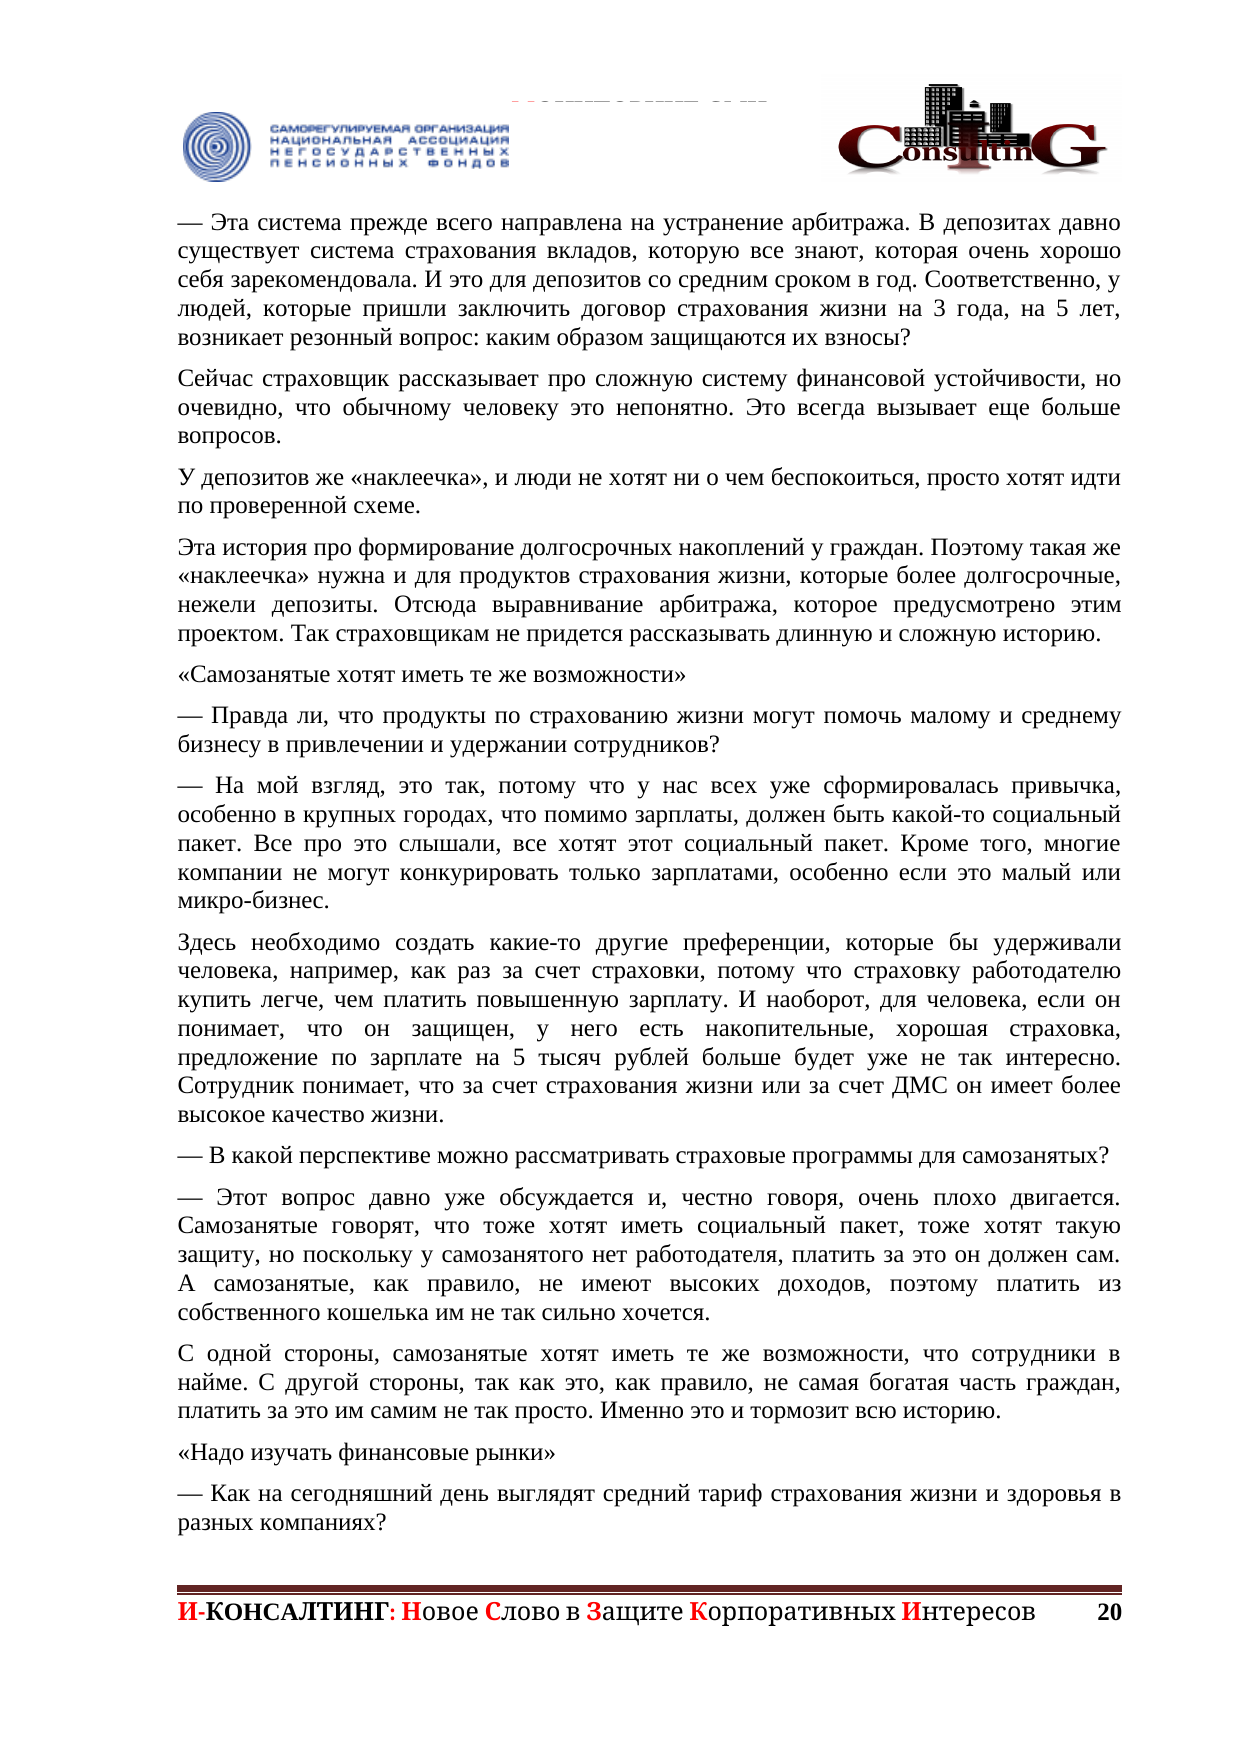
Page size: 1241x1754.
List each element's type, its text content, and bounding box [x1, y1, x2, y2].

text С одной стороны, самозанятые хотят иметь те же возможности, что сотрудники в найме. С другой стороны, так как это, как правило, не самая богатая часть граждан, платить за это им самим не так просто. Именно это и тормозит всю историю. [177, 1338, 1122, 1424]
text — Правда ли, что продукты по страхованию жизни могут помочь малому и среднему бизнесу в привлечении и удержании сотрудников? [177, 701, 1122, 758]
text Эта история про формирование долгосрочных накоплений у граждан. Поэтому такая же «наклеечка» нужна и для продуктов страхования жизни, которые более долгосрочные, нежели депозиты. Отсюда выравнивание арбитража, которое предусмотрено этим проектом. Так страховщикам не придется рассказывать длинную и сложную историю. [177, 532, 1122, 647]
text У депозитов же «наклеечка», и люди не хотят ни о чем беспокоиться, просто хотят идти по проверенной схеме. [177, 462, 1122, 519]
text — Эта система прежде всего направлена на устранение арбитража. В депозитах давно существует система страхования вкладов, которую все знают, которая очень хорошо себя зарекомендовала. И это для депозитов со средним сроком в год. Соответственно, у людей, которые пришли заключить договор страхования жизни на 3 года, на 5 лет, возникает резонный вопрос: каким образом защищаются их взносы? [177, 207, 1122, 351]
text — Как на сегодняшний день выглядят средний тариф страхования жизни и здоровья в разных компаниях? [177, 1478, 1122, 1536]
text «Самозанятые хотят иметь те же возможности» [177, 659, 1122, 688]
text — В какой перспективе можно рассматривать страховые программы для самозанятых? [177, 1141, 1122, 1169]
text — Этот вопрос давно уже обсуждается и, честно говоря, очень плохо двигается. Самозанятые говорят, что тоже хотят иметь социальный пакет, тоже хотят такую защиту, но поскольку у самозанятого нет работодателя, платить за это он должен сам. А самозанятые, как правило, не имеют высоких доходов, поэтому платить из собственного кошелька им не так сильно хочется. [177, 1182, 1122, 1326]
text — На мой взгляд, это так, потому что у нас всех уже сформировалась привычка, особенно в крупных городах, что помимо зарплаты, должен быть какой-то социальный пакет. Все про это слышали, все хотят этот социальный пакет. Кроме того, многие компании не могут конкурировать только зарплатами, особенно если это малый или микро-бизнес. [177, 771, 1122, 914]
text «Надо изучать финансовые рынки» [177, 1437, 1122, 1466]
picture [183, 112, 509, 182]
text Здесь необходимо создать какие-то другие преференции, которые бы удерживали человека, например, как раз за счет страховки, потому что страховку работодателю купить легче, чем платить повышенную зарплату. И наоборот, для человека, если он понимает, что он защищен, у него есть накопительные, хорошая страховка, предложение по зарплате на 5 тысяч рублей больше будет уже не так интересно. Сотрудник понимает, что за счет страхования жизни или за счет ДМС он имеет более высокое качество жизни. [177, 927, 1122, 1128]
picture [821, 73, 1122, 182]
text Сейчас страховщик рассказывает про сложную систему финансовой устойчивости, но очевидно, что обычному человеку это непонятно. Это всегда вызывает еще больше вопросов. [177, 363, 1122, 449]
